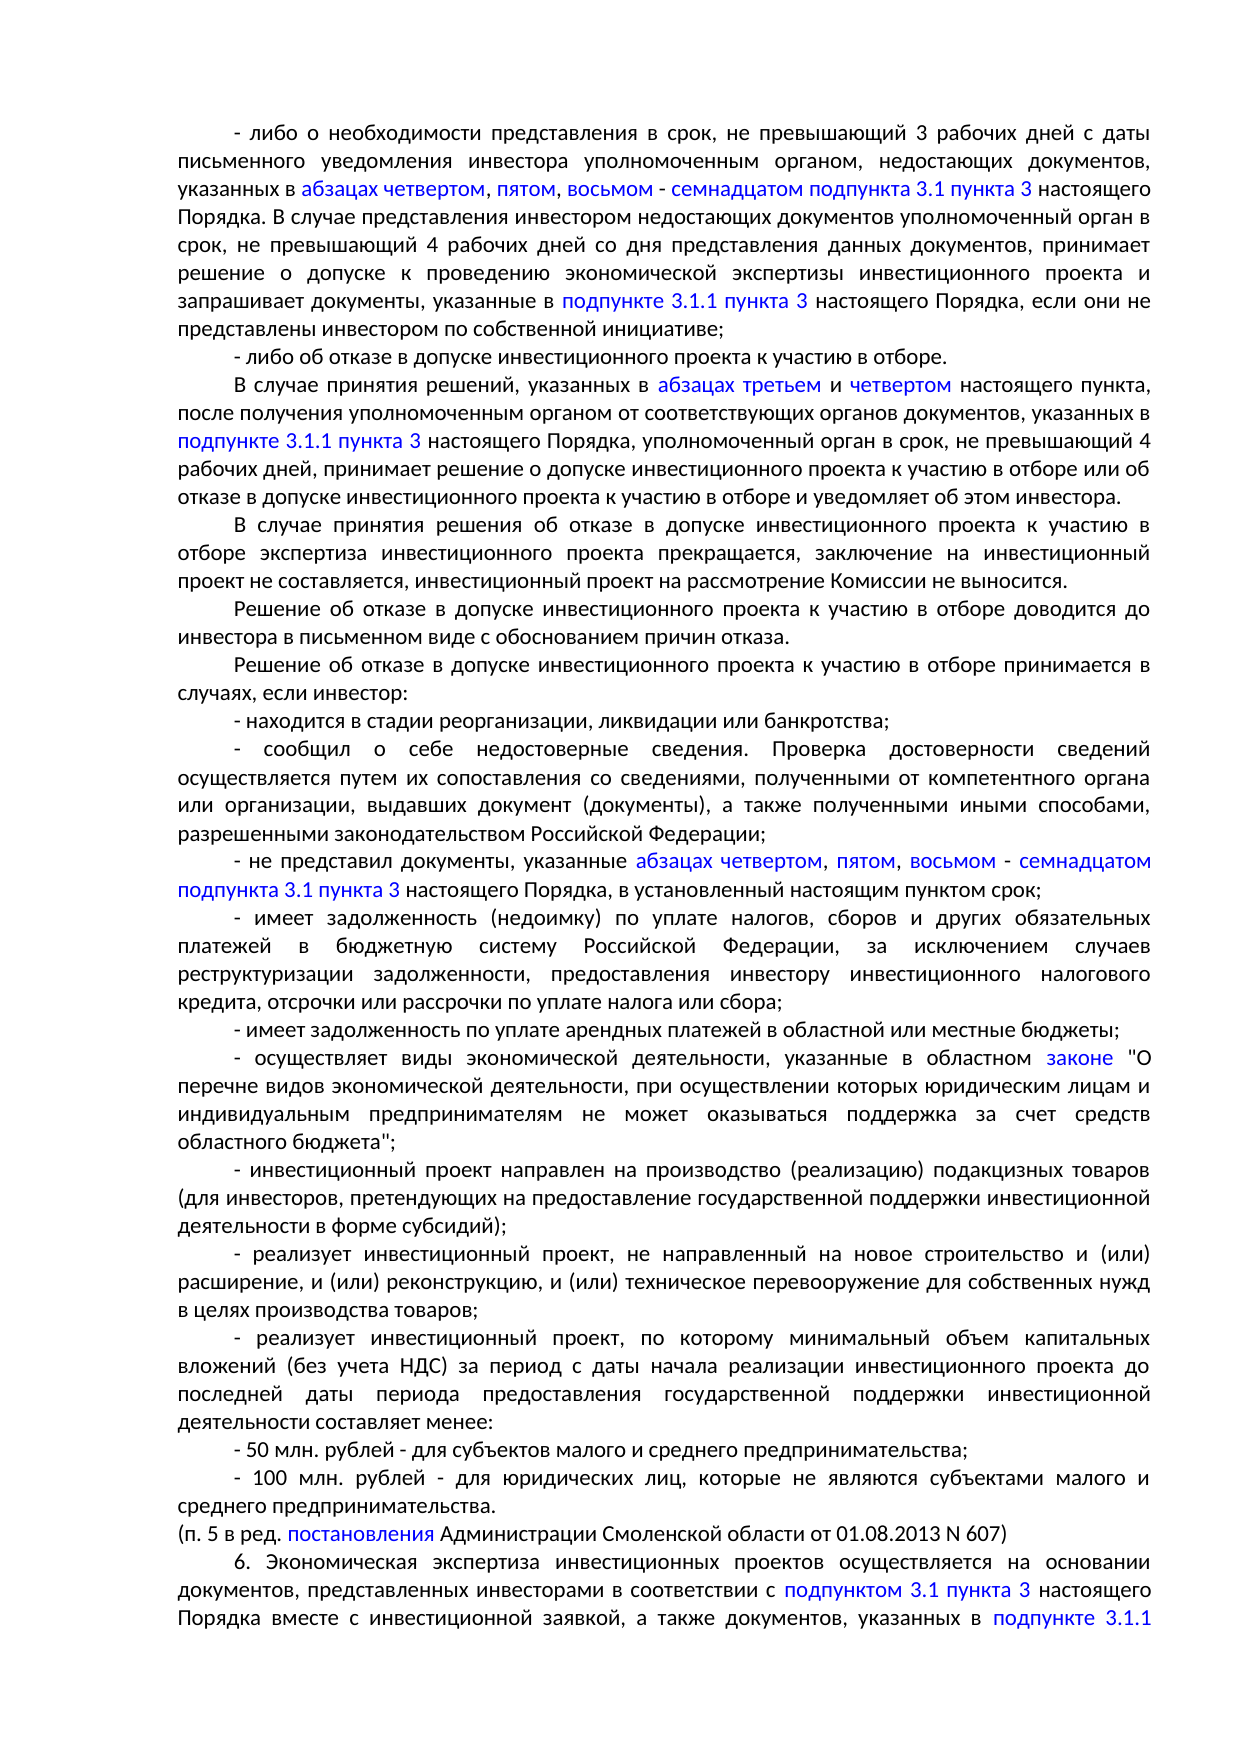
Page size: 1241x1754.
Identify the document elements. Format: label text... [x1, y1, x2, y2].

text - реализует инвестиционный проект, по которому минимальный объем капитальных вложений (без учета НДС) за период с даты начала реализации инвестиционного проекта до последней даты периода предоставления государственной поддержки инвестиционной деятельности составляет менее: [177, 1323, 1152, 1435]
text - либо о необходимости представления в срок, не превышающий 3 рабочих дней с даты письменного уведомления инвестора уполномоченным органом, недостающих документов, указанных в абзацах четвертом, пятом, восьмом - семнадцатом подпункта 3.1 пункта 3 настоящего Порядка. В случае представления инвестором недостающих документов уполномоченный орган в срок, не превышающий 4 рабочих дней со дня представления данных документов, принимает решение о допуске к проведению экономической экспертизы инвестиционного проекта и запрашивает документы, указанные в подпункте 3.1.1 пункта 3 настоящего Порядка, если они не представлены инвестором по собственной инициативе; [177, 118, 1152, 342]
text - имеет задолженность по уплате арендных платежей в областной или местные бюджеты; [177, 1015, 1152, 1043]
text - 50 млн. рублей - для субъектов малого и среднего предпринимательства; [177, 1435, 1152, 1463]
text Решение об отказе в допуске инвестиционного проекта к участию в отборе доводится до инвестора в письменном виде с обоснованием причин отказа. [177, 594, 1152, 651]
text - находится в стадии реорганизации, ликвидации или банкротства; [177, 707, 1152, 734]
text - инвестиционный проект направлен на производство (реализацию) подакцизных товаров (для инвесторов, претендующих на предоставление государственной поддержки инвестиционной деятельности в форме субсидий); [177, 1155, 1152, 1239]
text В случае принятия решения об отказе в допуске инвестиционного проекта к участию в отборе экспертиза инвестиционного проекта прекращается, заключение на инвестиционный проект не составляется, инвестиционный проект на рассмотрение Комиссии не выносится. [177, 510, 1152, 594]
text Решение об отказе в допуске инвестиционного проекта к участию в отборе принимается в случаях, если инвестор: [177, 651, 1152, 707]
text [177, 1547, 1152, 1631]
text - реализует инвестиционный проект, не направленный на новое строительство и (или) расширение, и (или) реконструкцию, и (или) техническое перевооружение для собственных нужд в целях производства товаров; [177, 1239, 1152, 1323]
text - осуществляет виды экономической деятельности, указанные в областном законе "О перечне видов экономической деятельности, при осуществлении которых юридическим лицам и индивидуальным предпринимателям не может оказываться поддержка за счет средств областного бюджета"; [177, 1043, 1152, 1155]
text - 100 млн. рублей - для юридических лиц, которые не являются субъектами малого и среднего предпринимательства. [177, 1463, 1152, 1519]
text - имеет задолженность (недоимку) по уплате налогов, сборов и других обязательных платежей в бюджетную систему Российской Федерации, за исключением случаев реструктуризации задолженности, предоставления инвестору инвестиционного налогового кредита, отсрочки или рассрочки по уплате налога или сбора; [177, 903, 1152, 1015]
text - сообщил о себе недостоверные сведения. Проверка достоверности сведений осуществляется путем их сопоставления со сведениями, полученными от компетентного органа или организации, выдавших документ (документы), а также полученными иными способами, разрешенными законодательством Российской Федерации; [177, 734, 1152, 847]
text В случае принятия решений, указанных в абзацах третьем и четвертом настоящего пункта, после получения уполномоченным органом от соответствующих органов документов, указанных в подпункте 3.1.1 пункта 3 настоящего Порядка, уполномоченный орган в срок, не превышающий 4 рабочих дней, принимает решение о допуске инвестиционного проекта к участию в отборе или об отказе в допуске инвестиционного проекта к участию в отборе и уведомляет об этом инвестора. [177, 370, 1152, 510]
text - не представил документы, указанные абзацах четвертом, пятом, восьмом - семнадцатом подпункта 3.1 пункта 3 настоящего Порядка, в установленный настоящим пунктом срок; [177, 847, 1152, 903]
text (п. 5 в ред. постановления Администрации Смоленской области от 01.08.2013 N 607) [177, 1519, 1152, 1547]
text - либо об отказе в допуске инвестиционного проекта к участию в отборе. [177, 342, 1152, 370]
